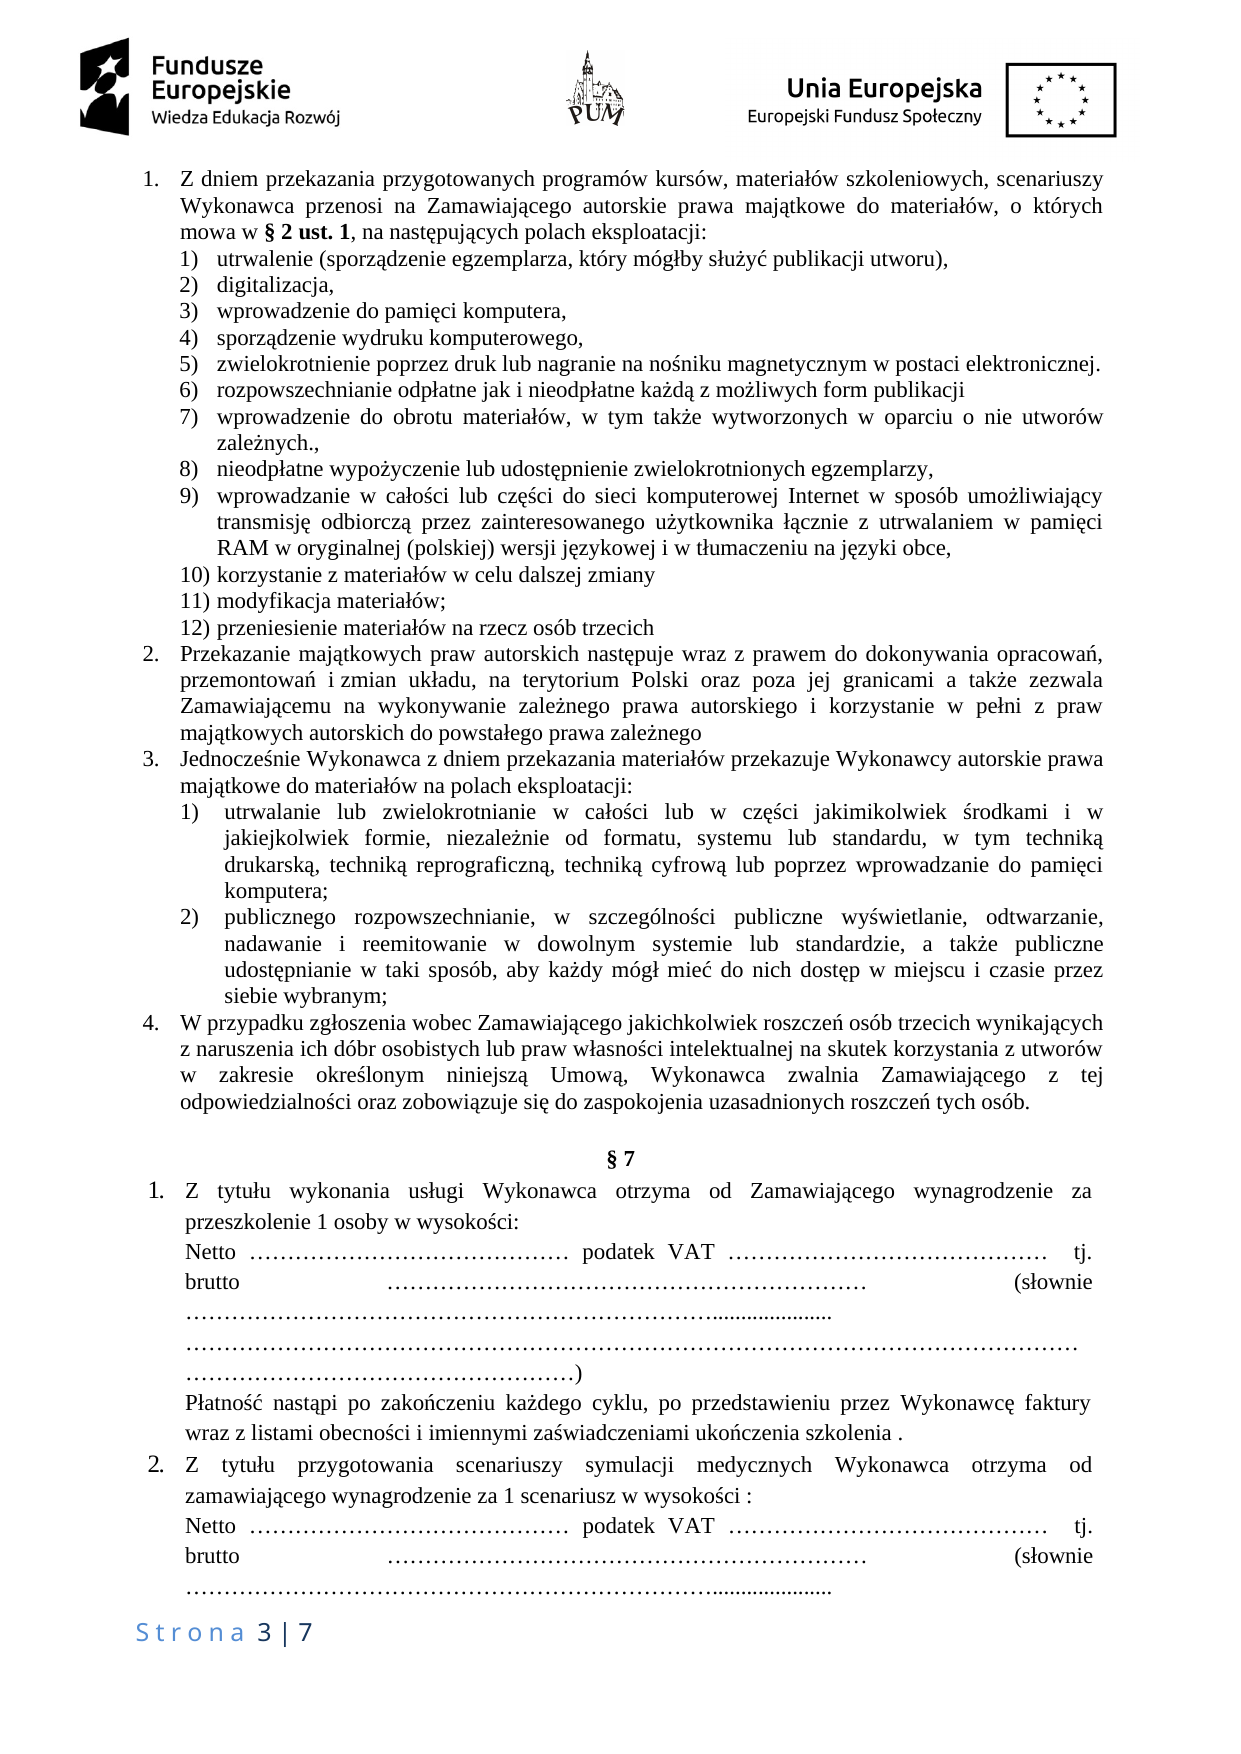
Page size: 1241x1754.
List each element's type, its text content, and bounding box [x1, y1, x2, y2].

list Z tytułu przygotowania scenariuszy symulacji medycznych Wykonawca otrzyma od zamawiającego wynagrodzenie za 1 scenariusz w wysokości : [147, 1449, 1093, 1508]
list wprowadzenie do pamięci komputera, [179, 297, 1105, 324]
picture [566, 50, 625, 126]
list utrwalanie lub zwielokrotnianie w całości lub w części jakimikolwiek środkami i w jakiejkolwiek formie, niezależnie od formatu, systemu lub standardu, w tym techniką drukarską, techniką reprograficzną, techniką cyfrową lub poprzez wprowadzanie do pamięci komputera; [180, 798, 1105, 903]
list przeniesienie materiałów na rzecz osób trzecich [179, 613, 1105, 640]
list Przekazanie majątkowych praw autorskich następuje wraz z prawem do dokonywania opracowań, przemontowań i zmian układu, na terytorium Polski oraz poza jej granicami a także zezwala Zamawiającemu na wykonywanie zależnego prawa autorskiego i korzystanie w pełni z praw majątkowych autorskich do powstałego prawa zależnego [142, 640, 1105, 745]
list wprowadzenie do obrotu materiałów, w tym także wytworzonych w oparciu o nie utworów zależnych., [179, 403, 1105, 455]
list sporządzenie wydruku komputerowego, [179, 324, 1105, 350]
list Płatność nastąpi po zakończeniu każdego cyklu, po przedstawieniu przez Wykonawcę faktury wraz z listami obecności i imiennymi zaświadczeniami ukończenia szkolenia . [185, 1389, 1093, 1446]
picture [724, 38, 1141, 162]
list nieodpłatne wypożyczenie lub udostępnienie zwielokrotnionych egzemplarzy, [179, 455, 1105, 482]
list publicznego rozpowszechnianie, w szczególności publiczne wyświetlanie, odtwarzanie, nadawanie i reemitowanie w dowolnym systemie lub standardzie, a także publiczne udostępnianie w taki sposób, aby każdy mógł mieć do nich dostęp w miejscu i czasie przez siebie wybranym; [180, 903, 1105, 1009]
list modyfikacja materiałów; [179, 587, 1105, 613]
picture [56, 13, 360, 158]
subtitle § 7 [166, 1145, 1075, 1171]
list Jednocześnie Wykonawca z dniem przekazania materiałów przekazuje Wykonawcy autorskie prawa majątkowe do materiałów na polach eksploatacji: [142, 745, 1105, 798]
list zwielokrotnienie poprzez druk lub nagranie na nośniku magnetycznym w postaci elektronicznej. [179, 350, 1105, 376]
list rozpowszechnianie odpłatne jak i nieodpłatne każdą z możliwych form publikacji [179, 376, 1105, 403]
list Z tytułu wykonania usługi Wykonawca otrzyma od Zamawiającego wynagrodzenie za przeszkolenie 1 osoby w wysokości: [147, 1175, 1093, 1234]
list Z dniem przekazania przygotowanych programów kursów, materiałów szkoleniowych, scenariuszy Wykonawca przenosi na Zamawiającego autorskie prawa majątkowe do materiałów, o których mowa w § 2 ust. 1, na następujących polach eksploatacji: [142, 166, 1105, 244]
list digitalizacja, [179, 271, 1105, 297]
list W przypadku zgłoszenia wobec Zamawiającego jakichkolwiek roszczeń osób trzecich wynikających z naruszenia ich dóbr osobistych lub praw własności intelektualnej na skutek korzystania z utworów w zakresie określonym niniejszą Umową, Wykonawca zwalnia Zamawiającego z tej odpowiedzialności oraz zobowiązuje się do zaspokojenia uzasadnionych roszczeń tych osób. [142, 1009, 1105, 1114]
list utrwalenie (sporządzenie egzemplarza, który mógłby służyć publikacji utworu), [179, 244, 1105, 271]
list korzystanie z materiałów w celu dalszej zmiany [179, 561, 1105, 587]
list wprowadzanie w całości lub części do sieci komputerowej Internet w sposób umożliwiający transmisję odbiorczą przez zainteresowanego użytkownika łącznie z utrwalaniem w pamięci RAM w oryginalnej (polskiej) wersji językowej i w tłumaczeniu na języki obce, [179, 482, 1105, 561]
